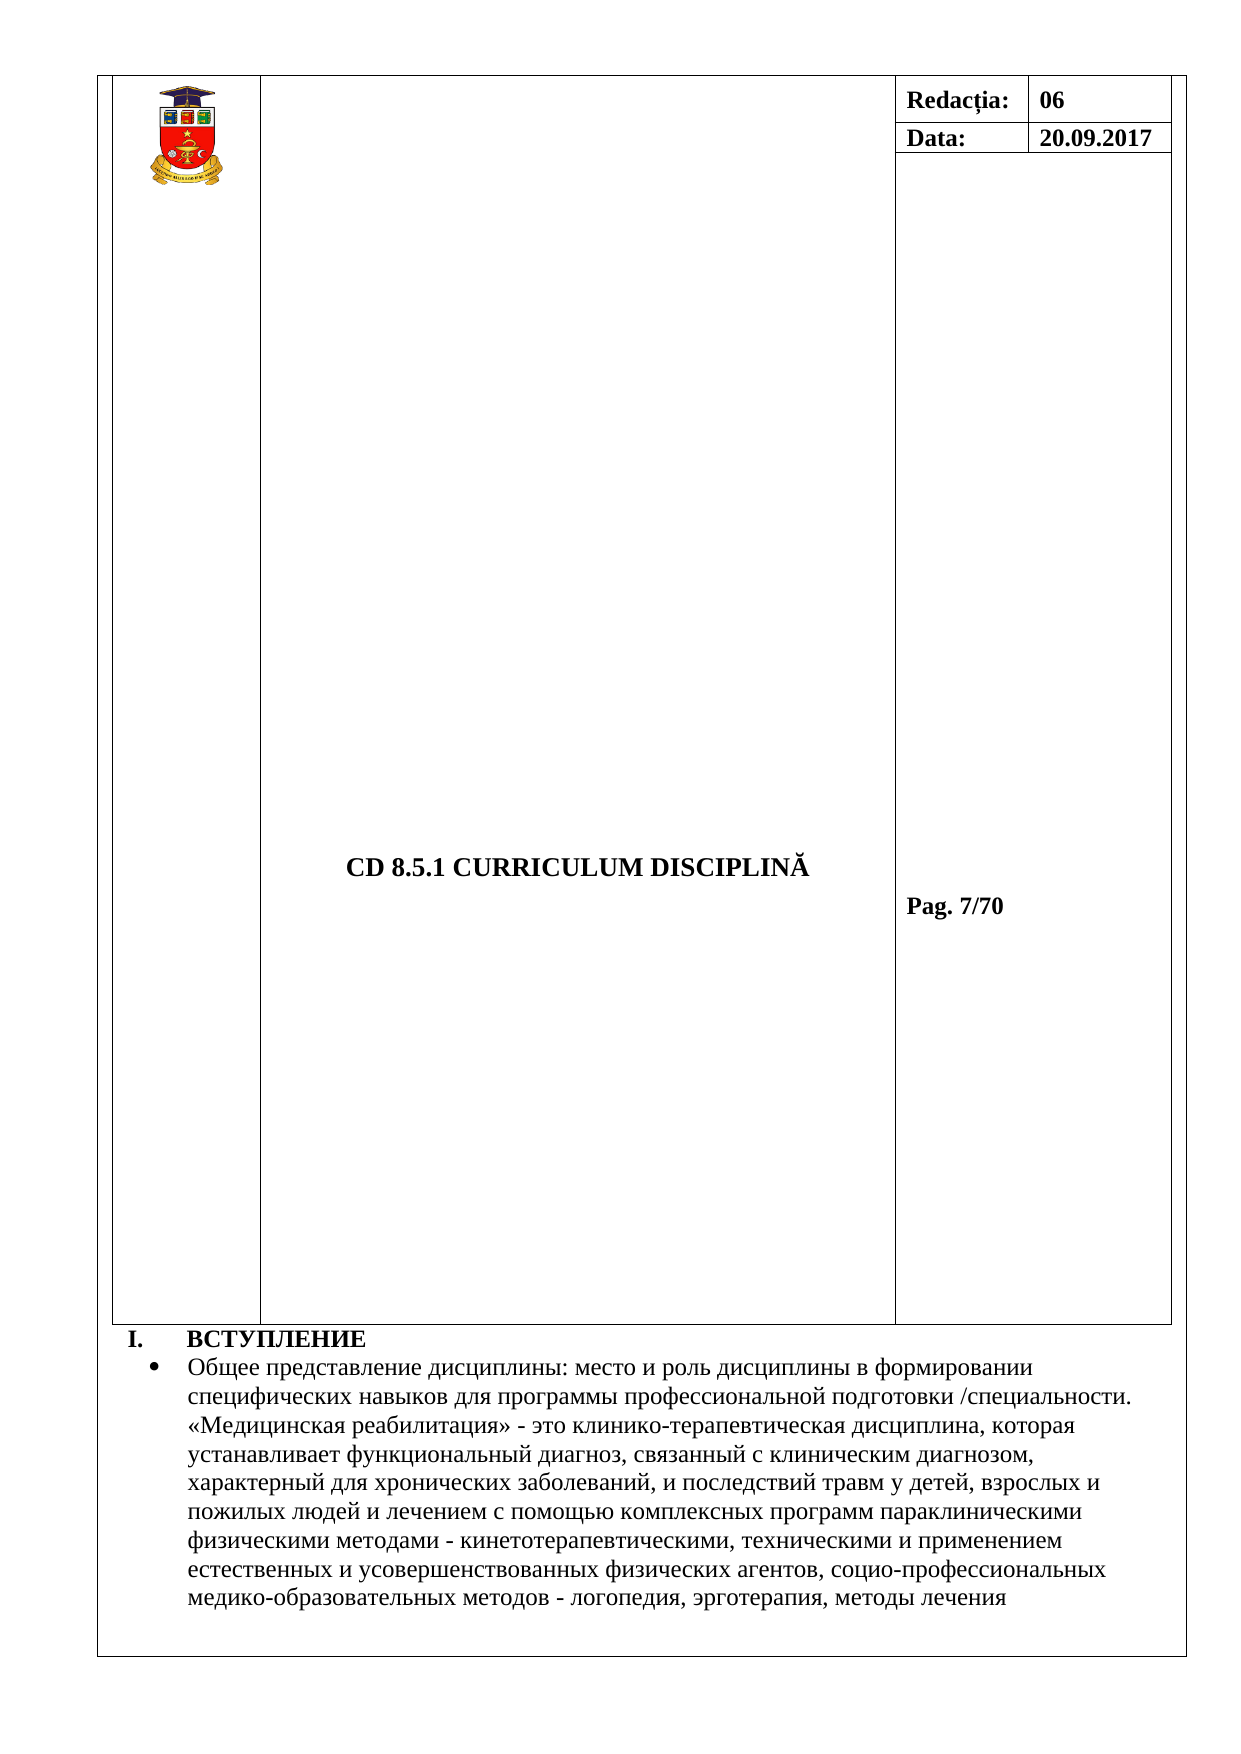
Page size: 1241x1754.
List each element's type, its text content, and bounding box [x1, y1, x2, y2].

list ВСТУПЛЕНИЕ [127, 1325, 1162, 1352]
picture [140, 86, 236, 185]
text «Медицинская реабилитация» - это клинико-терапевтическая дисциплина, которая устанавливает функциональный диагноз, связанный с клиническим диагнозом, характерный для хронических заболеваний, и последствий травм у детей, взрослых и пожилых людей и лечением с помощью комплексных программ параклиническими физическими методами - кинетотерапевтическими, техническими и применением естественных и усовершенствованных физических агентов, социо-профессиональных медико-образовательных методов - логопедия, эрготерапия, методы лечения альтернатиной и комплемен-тарной терапией, лекарственной терапией, специфичной для дисфункции. Преподавание дисциплины медицинской Реабилитации. Физическая медицина для будущих врачей в области превентивной Медицины является необходимой и бесспорной, поскольку нетрудоспособность и инвалидизация при хронических заболеваниях и травмах представляют собой сложную медицинскую, гигиеническую и социально-экономическую проблему государства. Важность знания заболеваний генерирующих инвалидность, которые влияют на физическое, психологическое и социальное благосостояния человека, особено важно для врача общей практики, поскольку он первый видит больного, контролирует население с патологиями ограничивающими возможности, и от его знаний зависит правильно подобранное адекватное раннее и последующее решения в области медицинского управления реабилитации лиц с сложными проблемами со здоровьем. Незнание основных элементов заболеваний с высоким потенциалом инвалидности, для врачей в области превентивной медицины может иметь серьезные последствия для пациента, семьи, общества. Для успешного усвоения дисциплины необходимы глубокие знания в области Биологии, Химии, Биохимии, Физики, Биофизики, Функциональной анатомии, Биомеханики, Фармакологии, Морфопатологии, Физиологии и Патофизиологии, в терапевтических и хирургических дисциплинах: Внутренние болезни, Неврология и Нейрохирургия, Ортопедия и Травматология, Хирургия, Педиатрия, Геронтология и т. д., полученные на протяжении шести лет обучения. [187, 1410, 1162, 1611]
list Общее представление дисциплины: место и роль дисциплины в формировании специфических навыков для программы профессиональной подготовки /специальности. [150, 1352, 1162, 1410]
